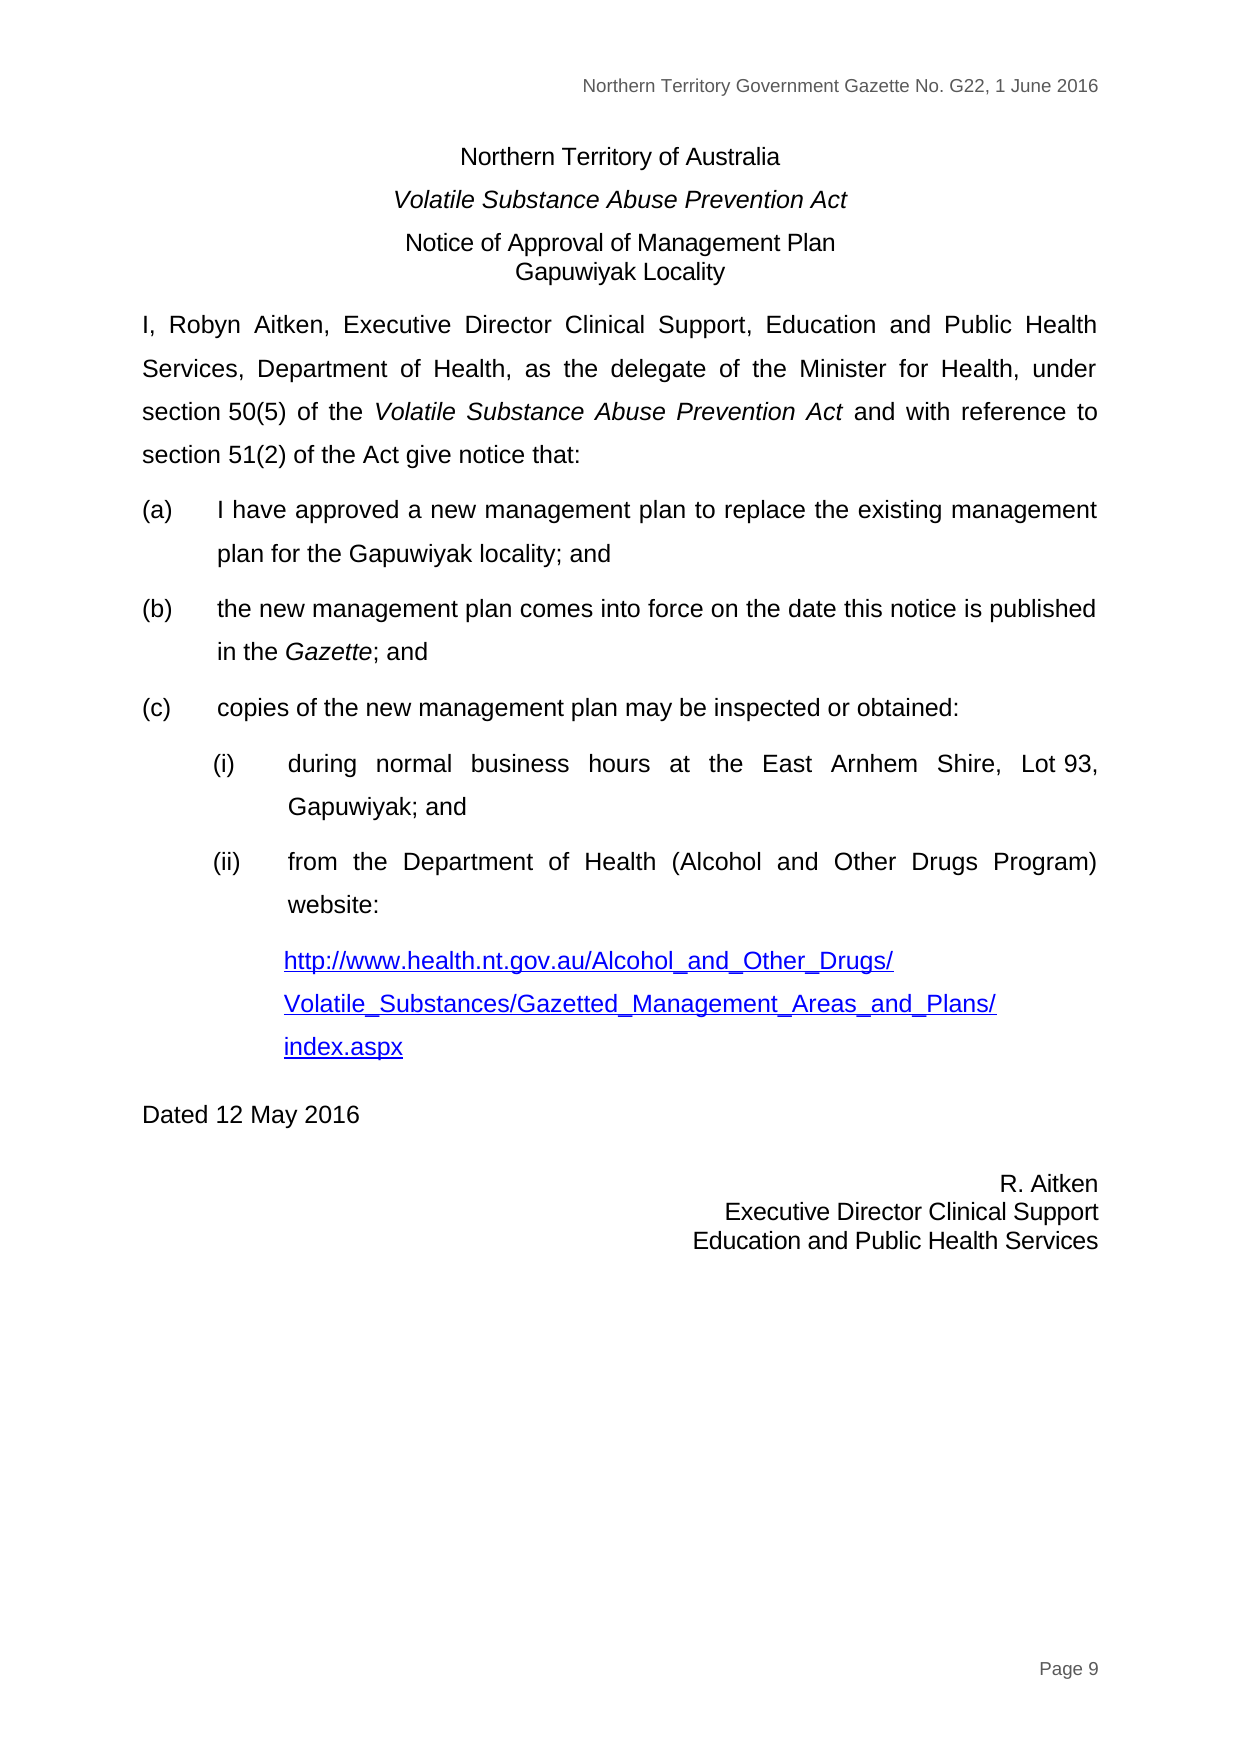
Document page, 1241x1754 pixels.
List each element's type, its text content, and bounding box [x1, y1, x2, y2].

text Executive Director Clinical Support Education and Public Health Services [142, 1197, 1098, 1255]
text (b) the new management plan comes into force on the date this notice is published in the Gazette; and [142, 594, 1098, 666]
text R. Aitken [142, 1169, 1098, 1197]
text (ii) from the Department of Health (Alcohol and Other Drugs Program) website: [213, 847, 1098, 919]
text (i) during normal business hours at the East Arnhem Shire, Lot 93, Gapuwiyak; and [213, 749, 1098, 821]
text I, Robyn Aitken, Executive Director Clinical Support, Education and Public Health Services, Department of Health, as the delegate of the Minister for Health, under section 50(5) of the Volatile Substance Abuse Prevention Act and with reference to section 51(2) of the Act give notice that: [142, 311, 1098, 469]
text Northern Territory of Australia [142, 142, 1098, 171]
text Dated 12 May 2016 [142, 1101, 1098, 1129]
text http://www.health.nt.gov.au/Alcohol_and_Other_Drugs/Volatile_Substances/Gazetted_Management_Areas_and_Plans/index.aspx [283, 946, 1098, 1061]
text (c) copies of the new management plan may be inspected or obtained: [142, 693, 1098, 722]
text Notice of Approval of Management Plan Gapuwiyak Locality [142, 228, 1098, 286]
text (a) I have approved a new management plan to replace the existing management plan for the Gapuwiyak locality; and [142, 496, 1098, 567]
text Volatile Substance Abuse Prevention Act [142, 185, 1098, 214]
